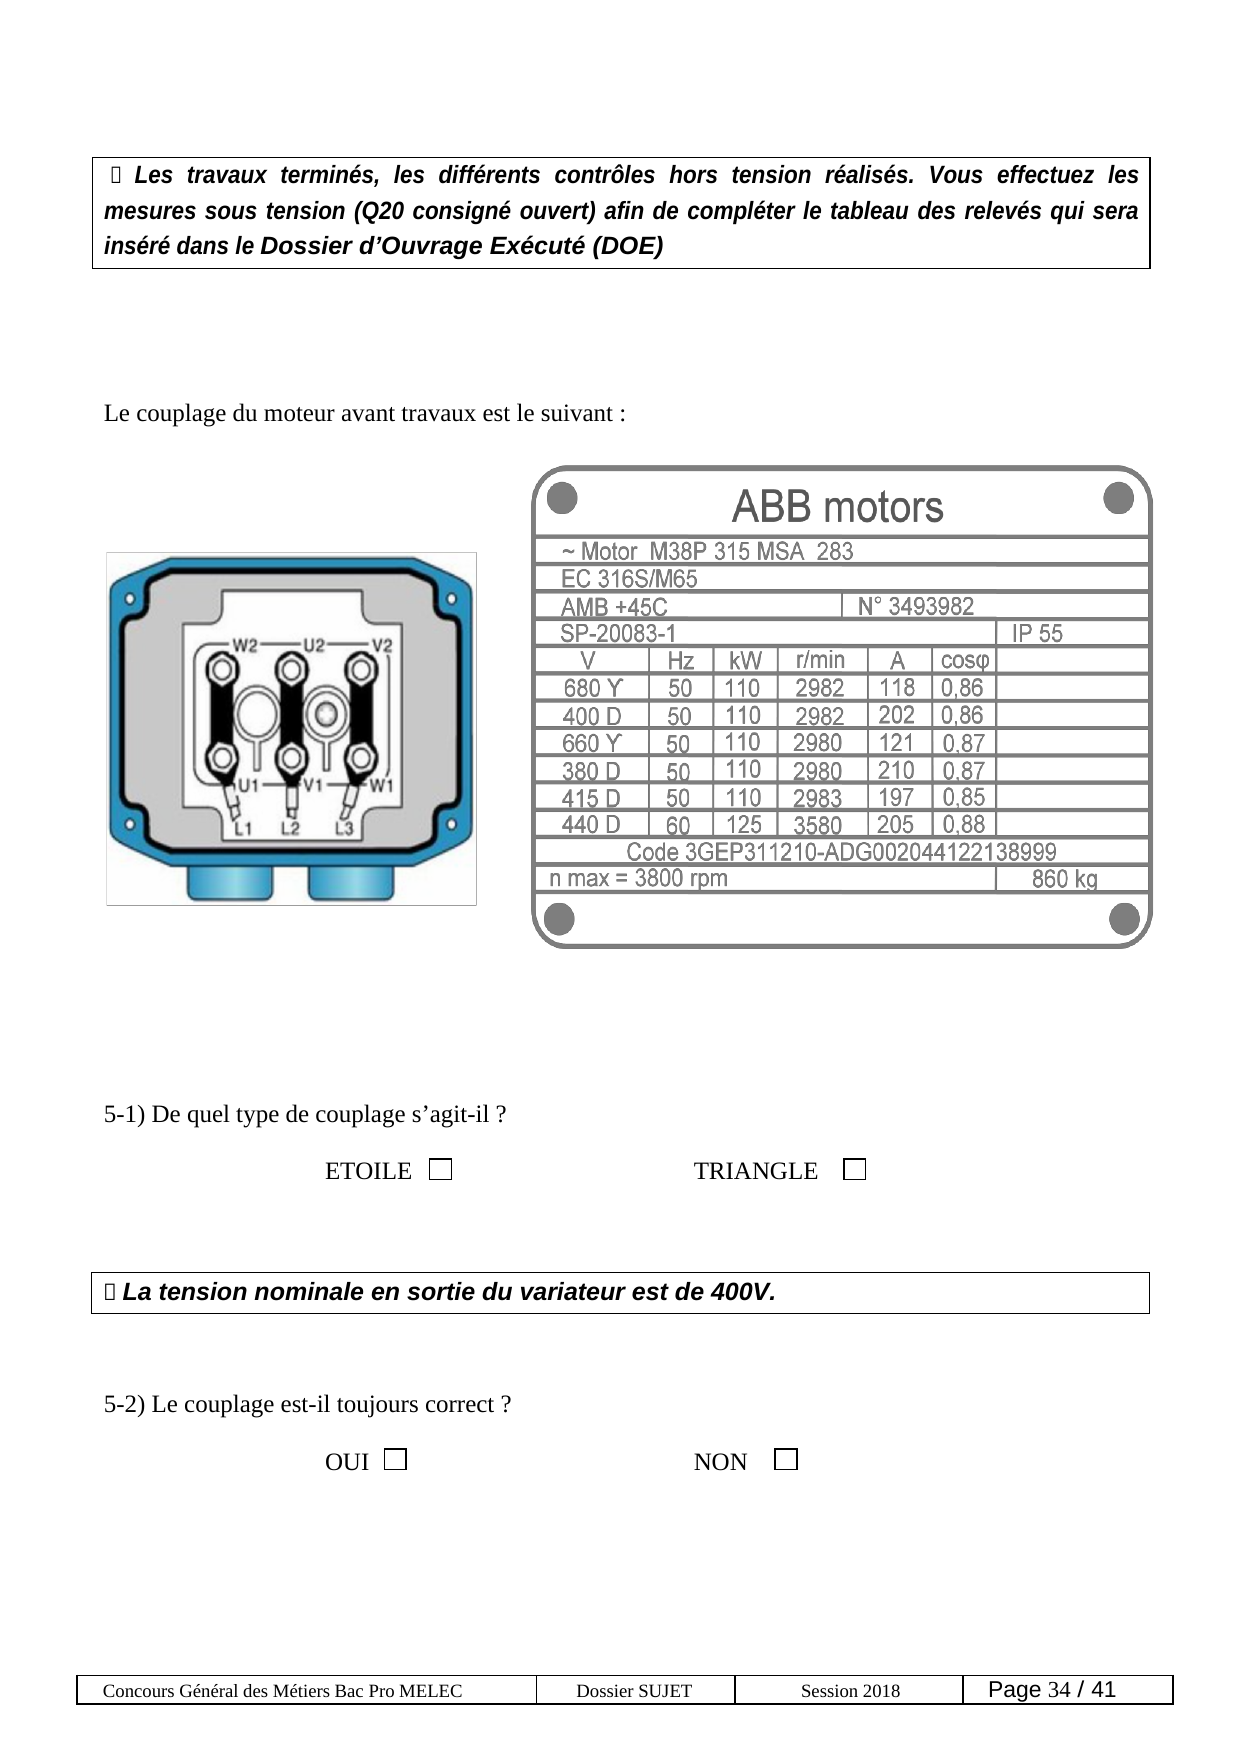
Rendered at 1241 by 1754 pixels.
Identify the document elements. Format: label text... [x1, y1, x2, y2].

text 5-1) De quel type de couplage s’agit-il ? [103, 1099, 1203, 1128]
text 5-2) Le couplage est-il toujours correct ? [103, 1389, 1203, 1418]
text ETOILE TRIANGLE [325, 1156, 1203, 1185]
text OUI NON [325, 1447, 1203, 1475]
text Le couplage du moteur avant travaux est le suivant : [103, 398, 1203, 427]
picture [106, 465, 1190, 949]
